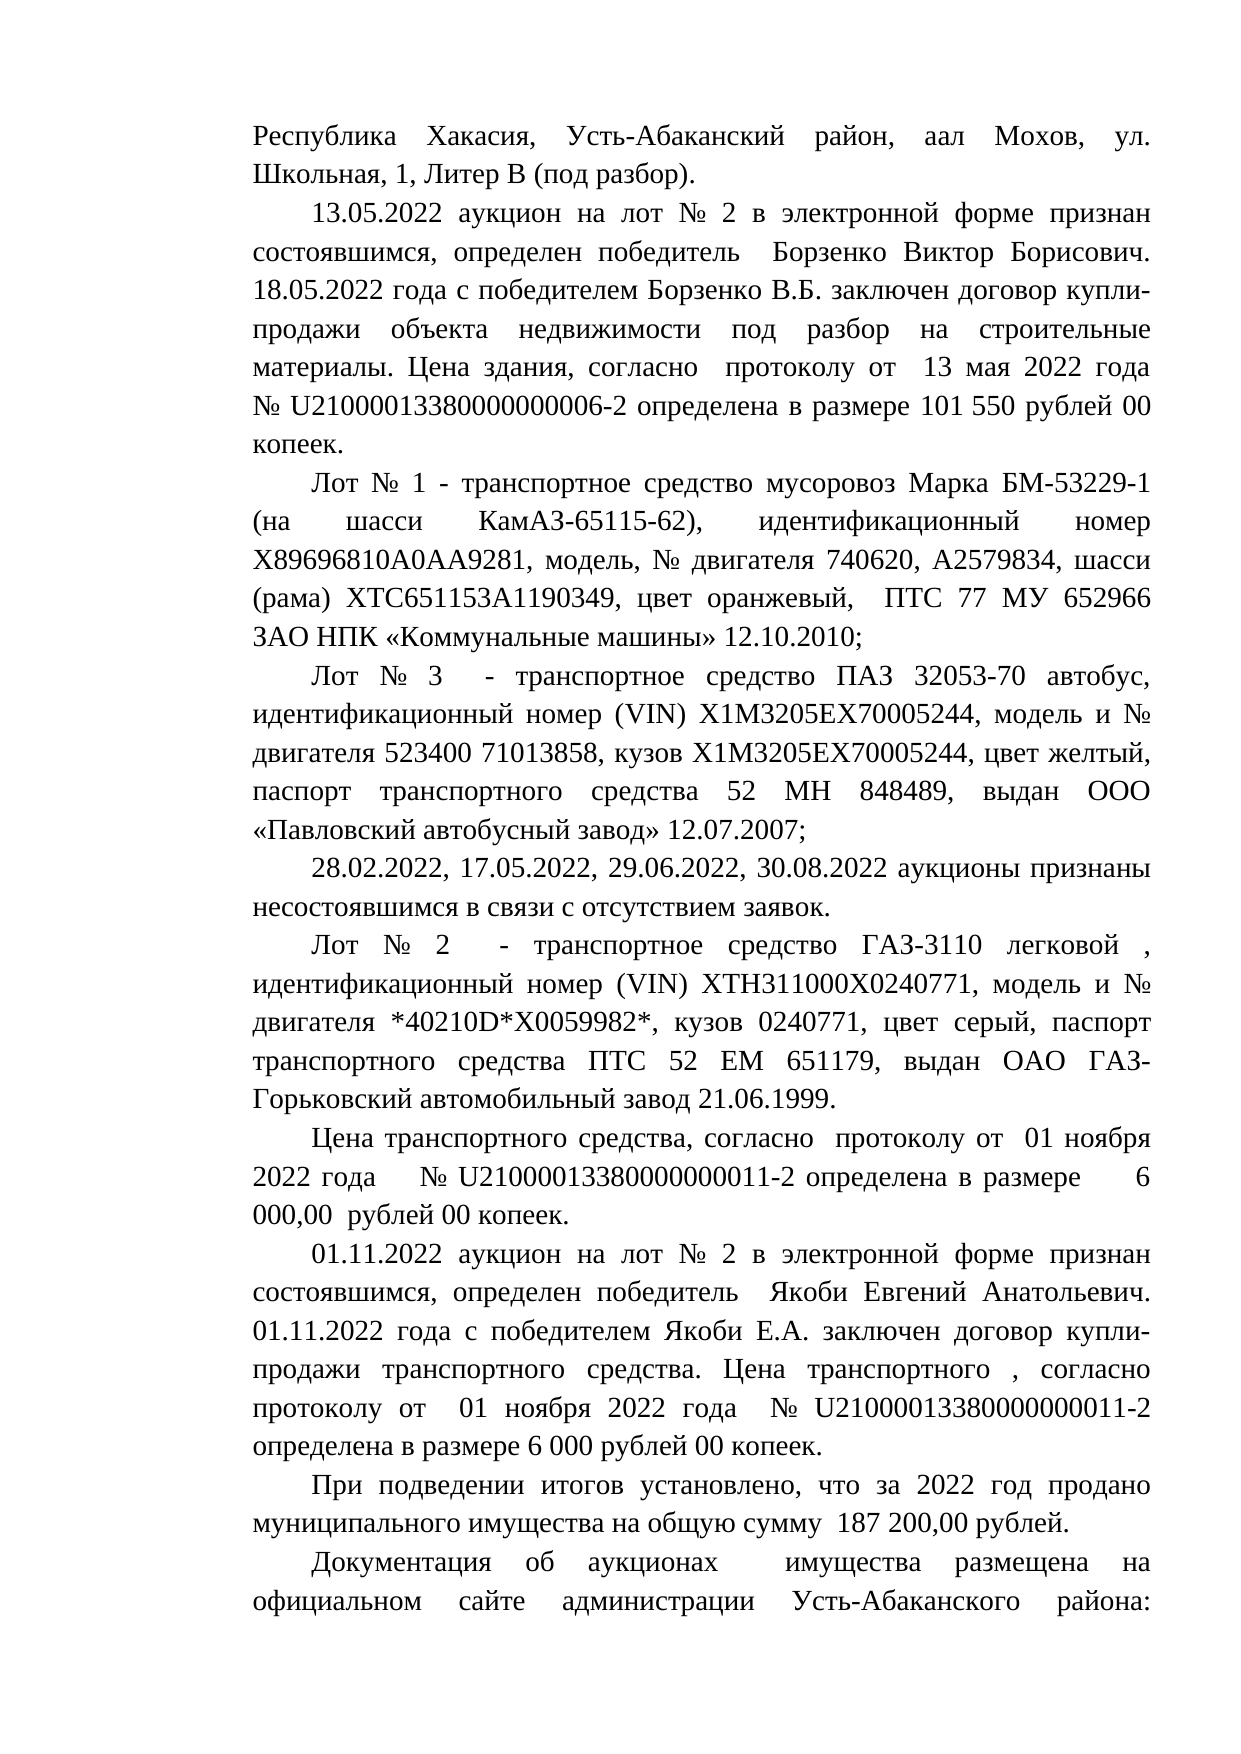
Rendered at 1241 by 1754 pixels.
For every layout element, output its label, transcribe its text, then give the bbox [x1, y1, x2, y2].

text Лот № 1 - транспортное средство мусоровоз Марка БМ-53229-1 (на шасси КамАЗ-65115-62), идентификационный номер Х89696810А0АА9281, модель, № двигателя 740620, А2579834, шасси (рама) ХТС651153А1190349, цвет оранжевый, ПТС 77 МУ 652966 ЗАО НПК «Коммунальные машины» 12.10.2010; [252, 465, 1152, 653]
text 28.02.2022, 17.05.2022, 29.06.2022, 30.08.2022 аукционы признаны несостоявшимся в связи с отсутствием заявок. [252, 850, 1152, 922]
text Лот № 2 - транспортное средство ГАЗ-3110 легковой , идентификационный номер (VIN) ХТН311000Х0240771, модель и № двигателя *40210D*Х0059982*, кузов 0240771, цвет серый, паспорт транспортного средства ПТС 52 ЕМ 651179, выдан ОАО ГАЗ-Горьковский автомобильный завод 21.06.1999. [252, 927, 1152, 1115]
text Цена транспортного средства, согласно протоколу от 01 ноября 2022 года № U21000013380000000011-2 определена в размере 6 000,00 рублей 00 копеек. [252, 1120, 1152, 1231]
text 01.11.2022 аукцион на лот № 2 в электронной форме признан состоявшимся, определен победитель Якоби Евгений Анатольевич. 01.11.2022 года с победителем Якоби Е.А. заключен договор купли-продажи транспортного средства. Цена транспортного , согласно протоколу от 01 ноября 2022 года № U21000013380000000011-2 определена в размере 6 000 рублей 00 копеек. [252, 1236, 1152, 1462]
text 13.05.2022 аукцион на лот № 2 в электронной форме признан состоявшимся, определен победитель Борзенко Виктор Борисович. 18.05.2022 года с победителем Борзенко В.Б. заключен договор купли-продажи объекта недвижимости под разбор на строительные материалы. Цена здания, согласно протоколу от 13 мая 2022 года № U21000013380000000006-2 определена в размере 101 550 рублей 00 копеек. [252, 195, 1152, 460]
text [252, 118, 1152, 190]
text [252, 1544, 1152, 1616]
text Лот № 3 - транспортное средство ПАЗ 32053-70 автобус, идентификационный номер (VIN) Х1М3205ЕХ70005244, модель и № двигателя 523400 71013858, кузов Х1М3205ЕХ70005244, цвет желтый, паспорт транспортного средства 52 МН 848489, выдан ООО «Павловский автобусный завод» 12.07.2007; [252, 658, 1152, 845]
text При подведении итогов установлено, что за 2022 год продано муниципального имущества на общую сумму 187 200,00 рублей. [252, 1467, 1152, 1539]
